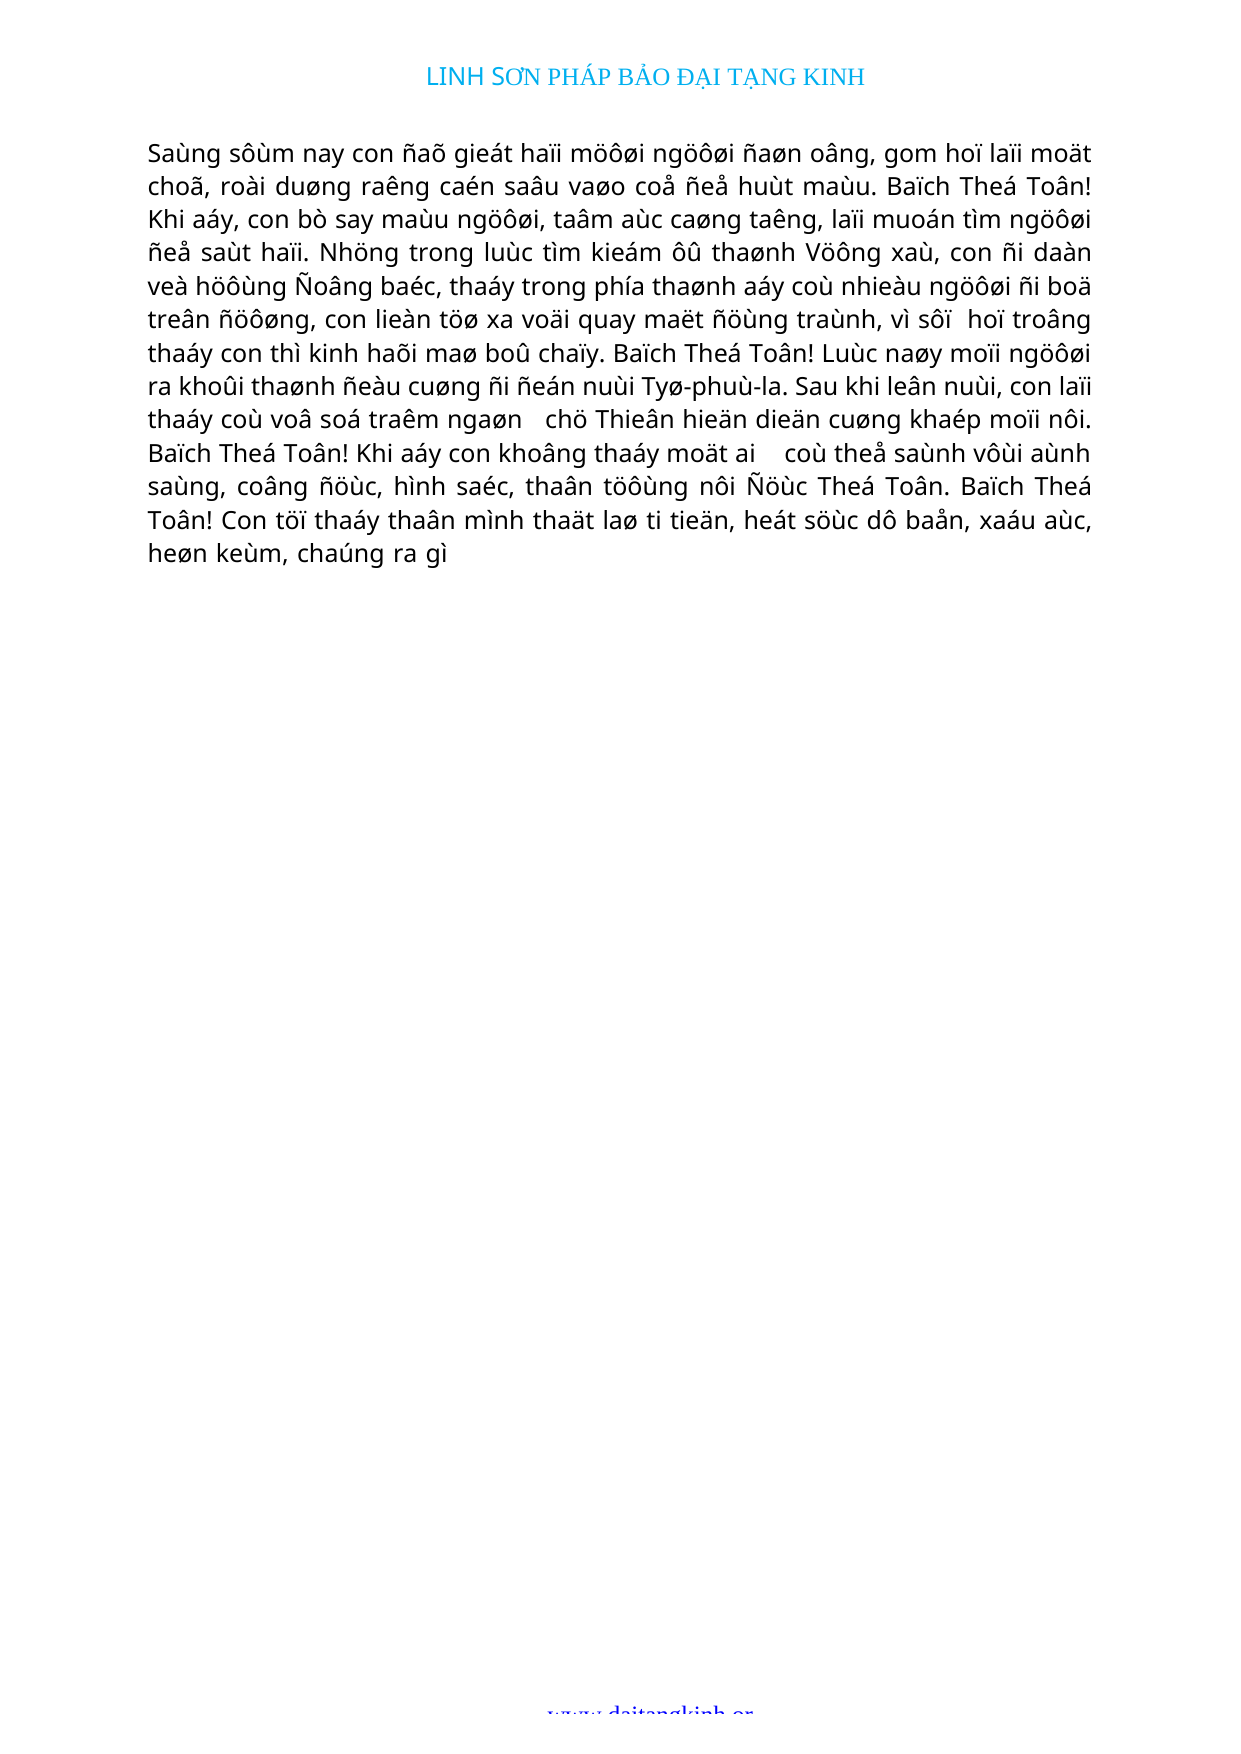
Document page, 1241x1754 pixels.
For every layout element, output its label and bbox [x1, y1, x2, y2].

text [147, 135, 1093, 570]
